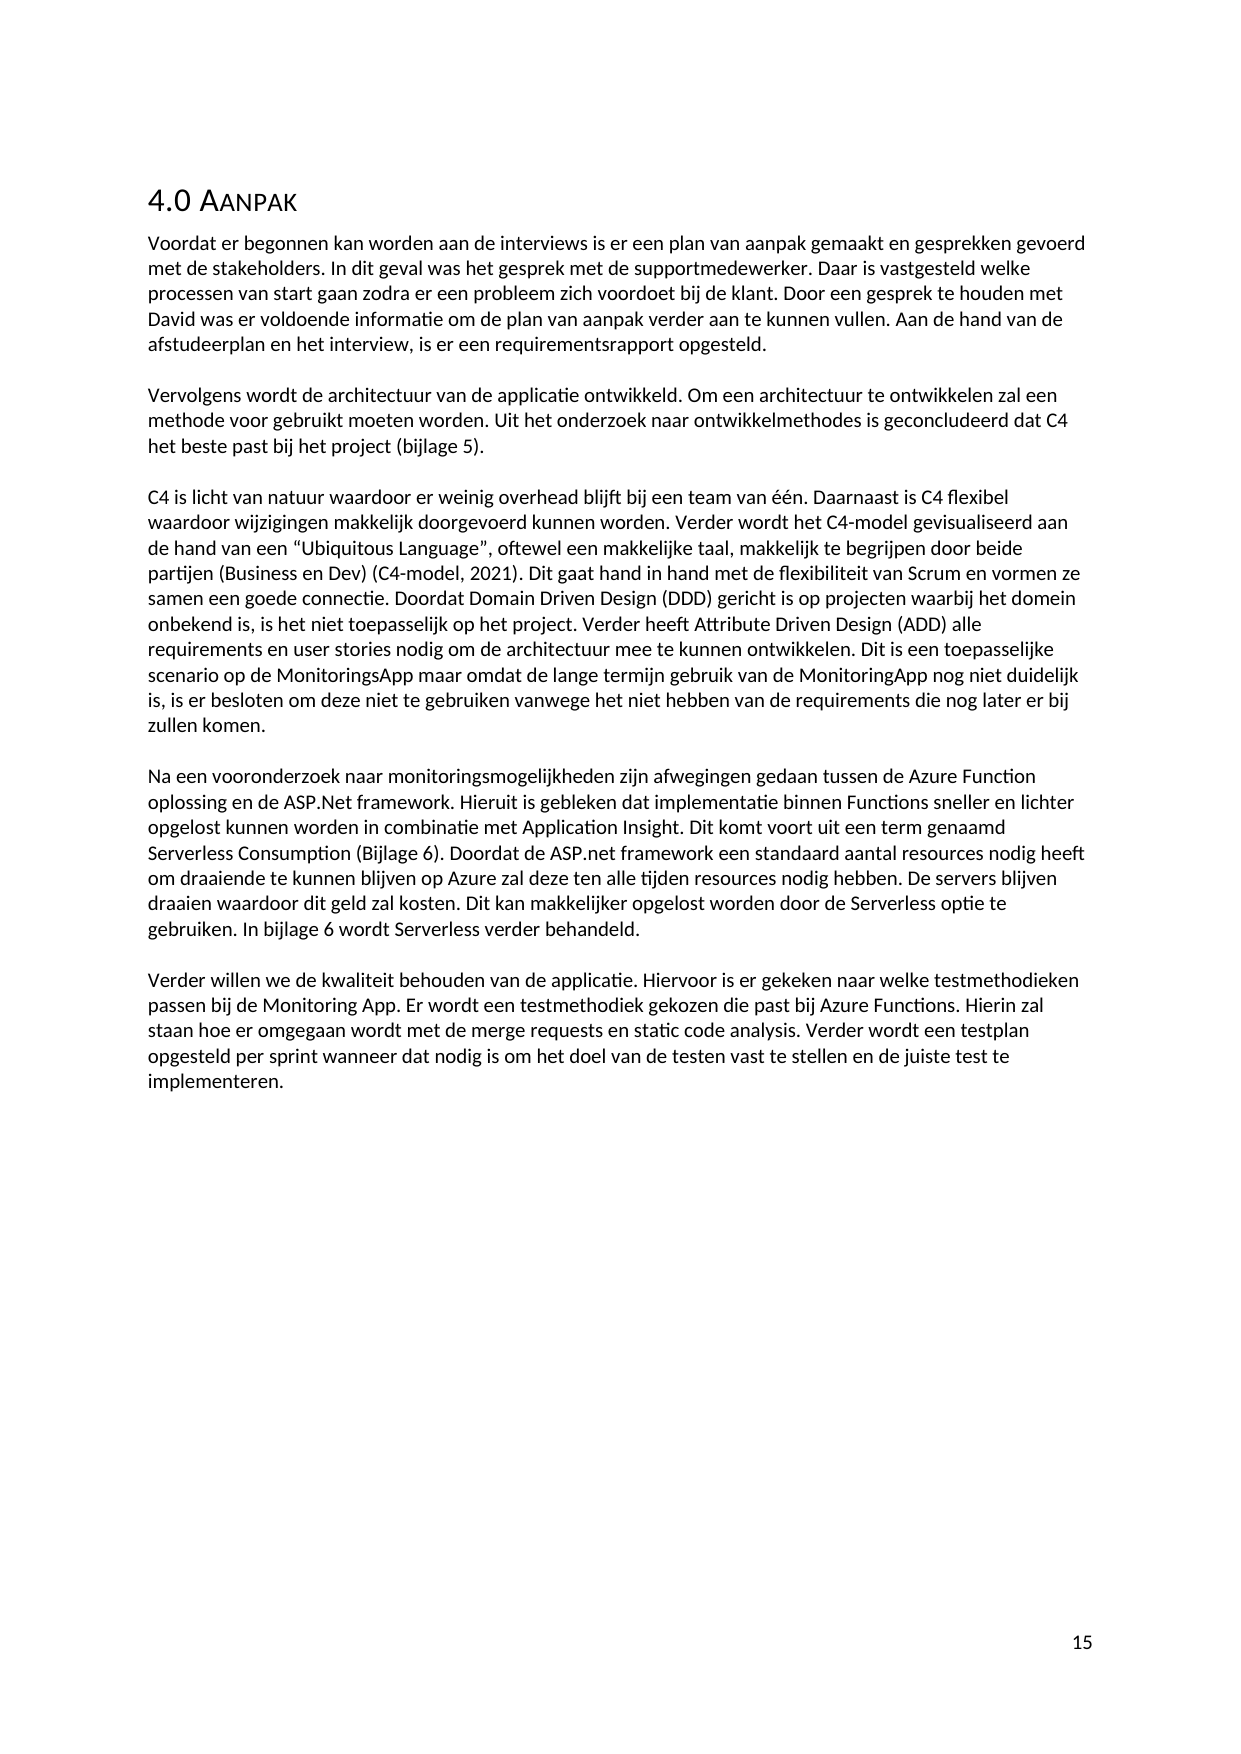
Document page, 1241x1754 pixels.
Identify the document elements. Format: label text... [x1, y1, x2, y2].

subtitle 4.0 Aanpak [148, 179, 1093, 219]
text Voordat er begonnen kan worden aan de interviews is er een plan van aanpak gemaakt en gesprekken gevoerd met de stakeholders. In dit geval was het gesprek met de supportmedewerker. Daar is vastgesteld welke processen van start gaan zodra er een probleem zich voordoet bij de klant. Door een gesprek te houden met David was er voldoende informatie om de plan van aanpak verder aan te kunnen vullen. Aan de hand van de afstudeerplan en het interview, is er een requirementsrapport opgesteld. [148, 230, 1093, 357]
text Vervolgens wordt de architectuur van de applicatie ontwikkeld. Om een architectuur te ontwikkelen zal een methode voor gebruikt moeten worden. Uit het onderzoek naar ontwikkelmethodes is geconcludeerd dat C4 het beste past bij het project (bijlage 5). [148, 382, 1093, 458]
text Verder willen we de kwaliteit behouden van de applicatie. Hiervoor is er gekeken naar welke testmethodieken passen bij de Monitoring App. Er wordt een testmethodiek gekozen die past bij Azure Functions. Hierin zal staan hoe er omgegaan wordt met de merge requests en static code analysis. Verder wordt een testplan opgesteld per sprint wanneer dat nodig is om het doel van de testen vast te stellen en de juiste test te implementeren. [148, 941, 1093, 1094]
text C4 is licht van natuur waardoor er weinig overhead blijft bij een team van één. Daarnaast is C4 flexibel waardoor wijzigingen makkelijk doorgevoerd kunnen worden. Verder wordt het C4-model gevisualiseerd aan de hand van een “Ubiquitous Language”, oftewel een makkelijke taal, makkelijk te begrijpen door beide partijen (Business en Dev). Dit gaat hand in hand met de flexibiliteit van Scrum en vormen ze samen een goede connectie. Doordat Domain Driven Design (DDD) gericht is op projecten waarbij het domein onbekend is, is het niet toepasselijk op het project. Verder heeft Attribute Driven Design (ADD) alle requirements en user stories nodig om de architectuur mee te kunnen ontwikkelen. Dit is een toepasselijke scenario op de MonitoringsApp maar omdat de lange termijn gebruik van de MonitoringApp nog niet duidelijk is, is er besloten om deze niet te gebruiken vanwege het niet hebben van de requirements die nog later er bij zullen komen. [148, 484, 1093, 738]
text Na een vooronderzoek naar monitoringsmogelijkheden zijn afwegingen gedaan tussen de Azure Function oplossing en de ASP.Net framework. Hieruit is gebleken dat implementatie binnen Functions sneller en lichter opgelost kunnen worden in combinatie met Application Insight. Dit komt voort uit een term genaamd Serverless Consumption (Bijlage 6). Doordat de ASP.net framework een standaard aantal resources nodig heeft om draaiende te kunnen blijven op Azure zal deze ten alle tijden resources nodig hebben. De servers blijven draaien waardoor dit geld zal kosten. Dit kan makkelijker opgelost worden door de Serverless optie te gebruiken. In bijlage 6 wordt Serverless verder behandeld. [148, 763, 1093, 941]
